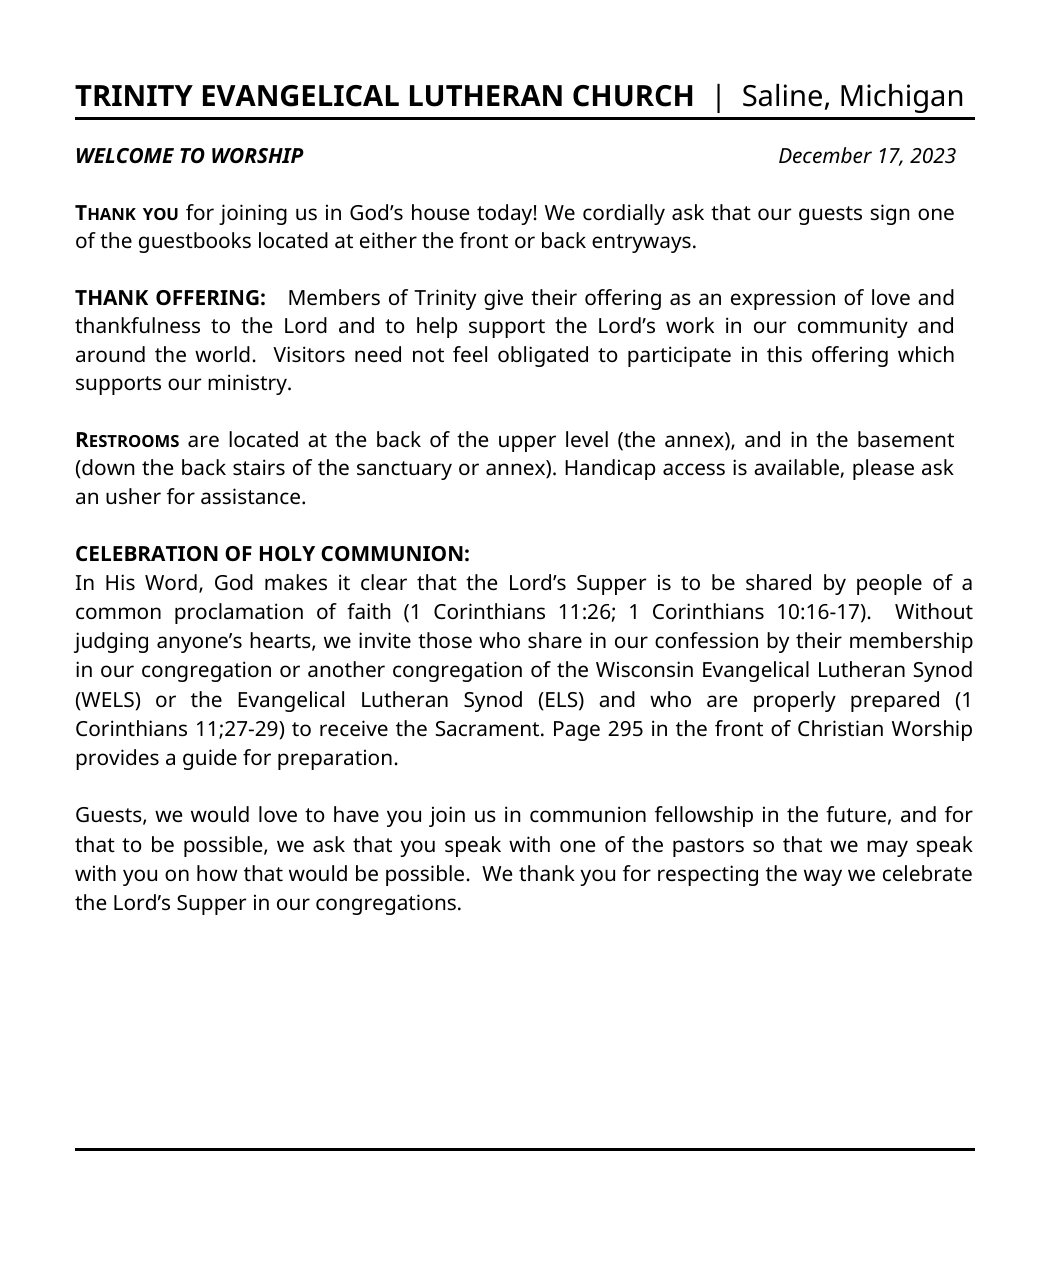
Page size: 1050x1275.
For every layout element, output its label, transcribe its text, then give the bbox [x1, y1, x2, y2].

text WELCOME TO WORSHIP December 17, 2023 [75, 141, 975, 169]
text Thank you for joining us in God’s house today! We cordially ask that our guests sign one of the guestbooks located at either the front or back entryways. [75, 198, 956, 254]
subtitle celebration of holy communion: [75, 539, 975, 567]
text Restrooms are located at the back of the upper level (the annex), and in the basement (down the back stairs of the sanctuary or annex). Handicap access is available, please ask an usher for assistance. [75, 425, 956, 510]
text Guests, we would love to have you join us in communion fellowship in the future, and for that to be possible, we ask that you speak with one of the pastors so that we may speak with you on how that would be possible. We thank you for respecting the way we celebrate the Lord’s Supper in our congregations. [75, 800, 975, 917]
title TRINITY EVANGELICAL LUTHERAN CHURCH | Saline, Michigan [75, 75, 975, 117]
text In His Word, God makes it clear that the Lord’s Supper is to be shared by people of a common proclamation of faith (1 Corinthians 11:26; 1 Corinthians 10:16-17). Without judging anyone’s hearts, we invite those who share in our confession by their membership in our congregation or another congregation of the Wisconsin Evangelical Lutheran Synod (WELS) or the Evangelical Lutheran Synod (ELS) and who are properly prepared (1 Corinthians 11;27-29) to receive the Sacrament. Page 295 in the front of Christian Worship provides a guide for preparation. [75, 567, 975, 771]
text THANK OFFERING: Members of Trinity give their offering as an expression of love and thankfulness to the Lord and to help support the Lord’s work in our community and around the world. Visitors need not feel obligated to participate in this offering which supports our ministry. [75, 283, 956, 397]
